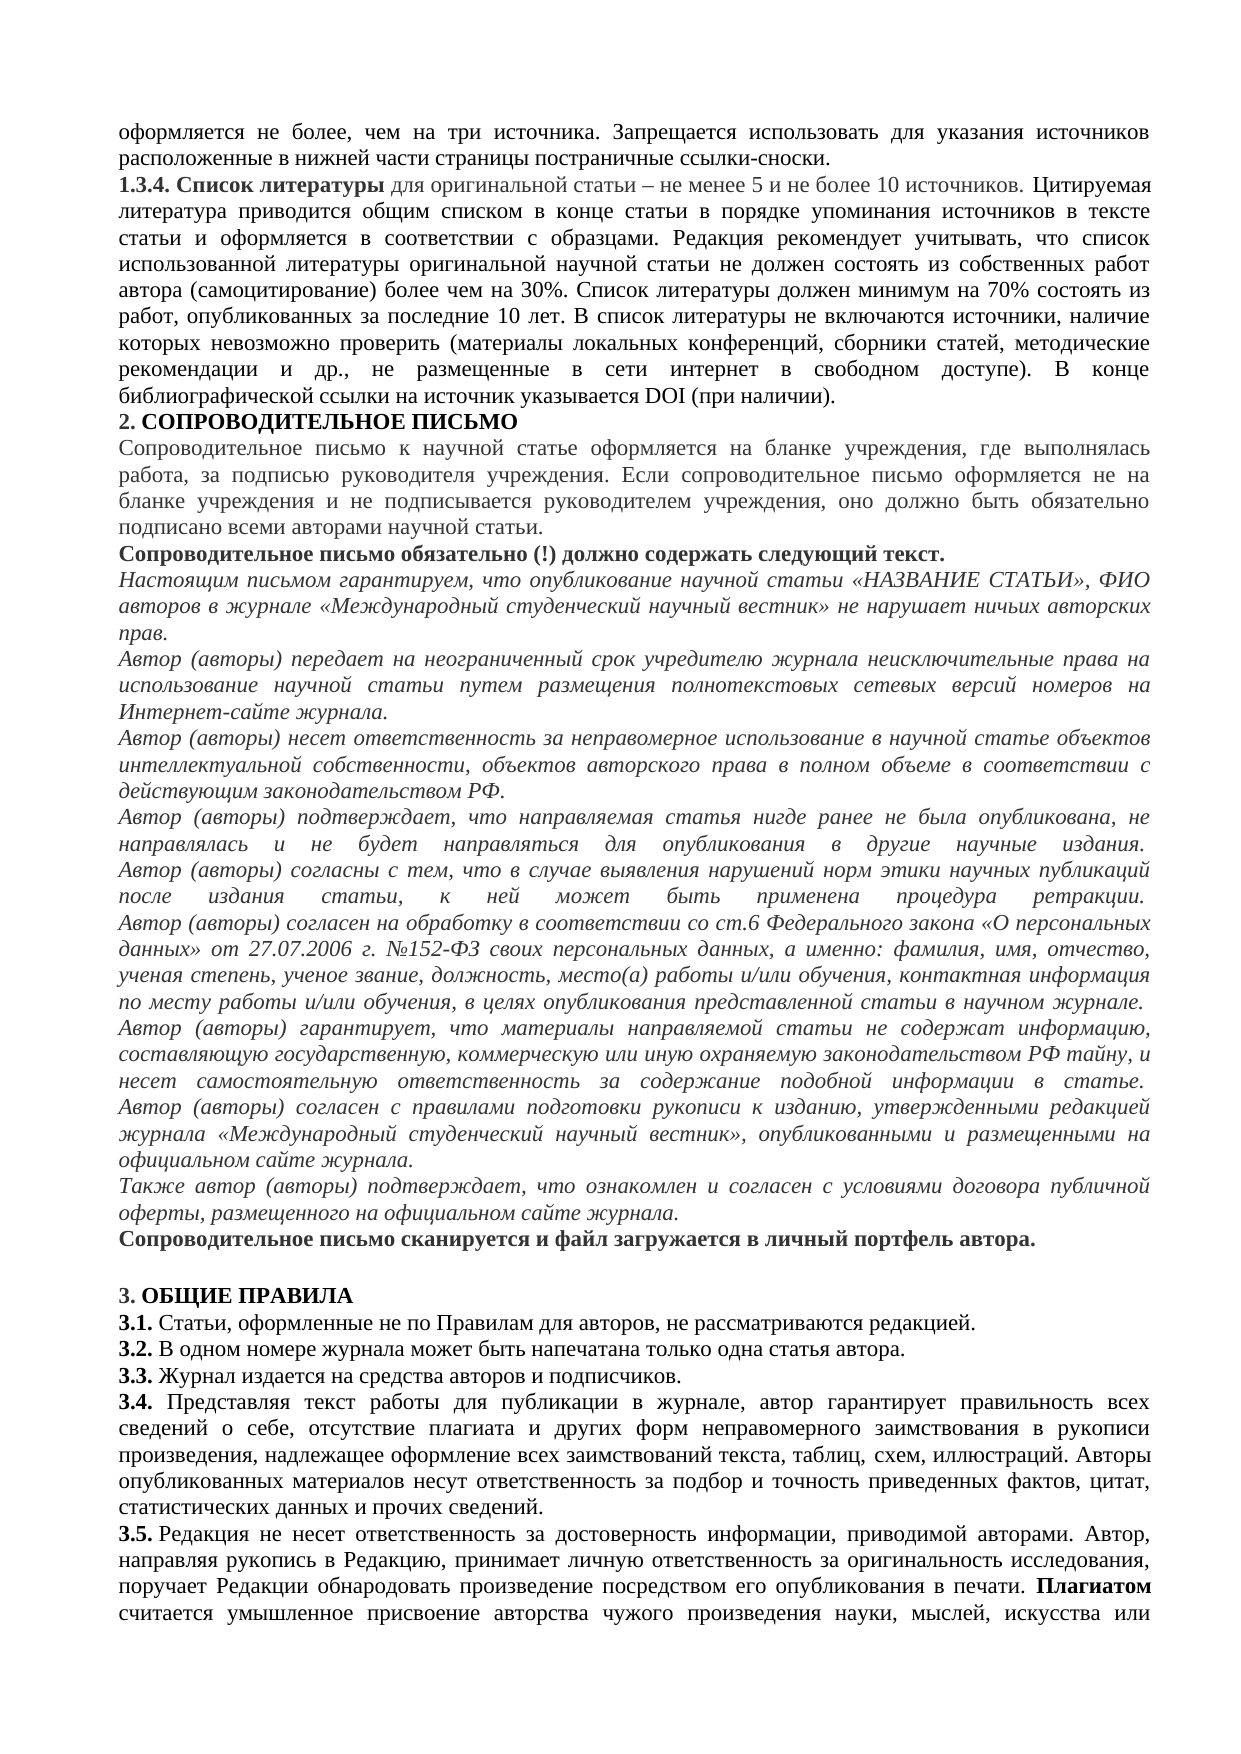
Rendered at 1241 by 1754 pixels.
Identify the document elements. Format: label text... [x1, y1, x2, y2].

text Автор (авторы) несет ответственность за неправомерное использование в научной статье объектов интеллектуальной собственности, объектов авторского права в полном объеме в соответствии с действующим законодательством РФ. [118, 724, 1152, 803]
text Сопроводительное письмо обязательно (!) должно содержать следующий текст. [118, 540, 1152, 566]
text 3. ОБЩИЕ ПРАВИЛА [118, 1283, 1152, 1309]
text 2. СОПРОВОДИТЕЛЬНОЕ ПИСЬМО [118, 408, 1152, 434]
text 3.1. Статьи, оформленные не по Правилам для авторов, не рассматриваются редакцией. [118, 1309, 1152, 1335]
text 1.3.4. Список литературы для оригинальной статьи – не менее 5 и не более 10 источников. Цитируемая литература приводится общим списком в конце статьи в порядке упоминания источников в тексте статьи и оформляется в соответствии с образцами. Редакция рекомендует учитывать, что список использованной литературы оригинальной научной статьи не должен состоять из собственных работ автора (самоцитирование) более чем на 30%. Список литературы должен минимум на 70% состоять из работ, опубликованных за последние 10 лет. В список литературы не включаются источники, наличие которых невозможно проверить (материалы локальных конференций, сборники статей, методические рекомендации и др., не размещенные в сети интернет в свободном доступе). В конце библиографической ссылки на источник указывается DOI (при наличии). [118, 171, 1152, 408]
text Настоящим письмом гарантируем, что опубликование научной статьи «НАЗВАНИЕ СТАТЬИ», ФИО авторов в журнале «Международный студенческий научный вестник» не нарушает ничьих авторских прав. Автор (авторы) передает на неограниченный срок учредителю журнала неисключительные права на использование научной статьи путем размещения полнотекстовых сетевых версий номеров на Интернет-сайте журнала. [118, 566, 1152, 724]
text Сопроводительное письмо сканируется и файл загружается в личный портфель автора. [118, 1225, 1152, 1251]
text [118, 118, 1152, 171]
text 3.3. Журнал издается на средства авторов и подписчиков. [118, 1362, 1152, 1388]
text Сопроводительное письмо к научной статье оформляется на бланке учреждения, где выполнялась работа, за подписью руководителя учреждения. Если сопроводительное письмо оформляется не на бланке учреждения и не подписывается руководителем учреждения, оно должно быть обязательно подписано всеми авторами научной статьи. [118, 434, 1152, 540]
text 3.2. В одном номере журнала может быть напечатана только одна статья автора. [118, 1335, 1152, 1362]
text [118, 1520, 1152, 1625]
text Также автор (авторы) подтверждает, что ознакомлен и согласен с условиями договора публичной оферты, размещенного на официальном сайте журнала. [118, 1172, 1152, 1225]
text Автор (авторы) подтверждает, что направляемая статья нигде ранее не была опубликована, не направлялась и не будет направляться для опубликования в другие научные издания. Автор (авторы) согласны с тем, что в случае выявления нарушений норм этики научных публикаций после издания статьи, к ней может быть применена процедура ретракции. Автор (авторы) согласен на обработку в соответствии со ст.6 Федерального закона «О персональных данных» от 27.07.2006 г. №152-ФЗ своих персональных данных, а именно: фамилия, имя, отчество, ученая степень, ученое звание, должность, место(а) работы и/или обучения, контактная информация по месту работы и/или обучения, в целях опубликования представленной статьи в научном журнале. Автор (авторы) гарантирует, что материалы направляемой статьи не содержат информацию, составляющую государственную, коммерческую или иную охраняемую законодательством РФ тайну, и несет самостоятельную ответственность за содержание подобной информации в статье. Автор (авторы) согласен с правилами подготовки рукописи к изданию, утвержденными редакцией журнала «Международный студенческий научный вестник», опубликованными и размещенными на официальном сайте журнала. [118, 803, 1152, 1172]
text 3.4. Представляя текст работы для публикации в журнале, автор гарантирует правильность всех сведений о себе, отсутствие плагиата и других форм неправомерного заимствования в рукописи произведения, надлежащее оформление всех заимствований текста, таблиц, схем, иллюстраций. Авторы опубликованных материалов несут ответственность за подбор и точность приведенных фактов, цитат, статистических данных и прочих сведений. [118, 1388, 1152, 1520]
